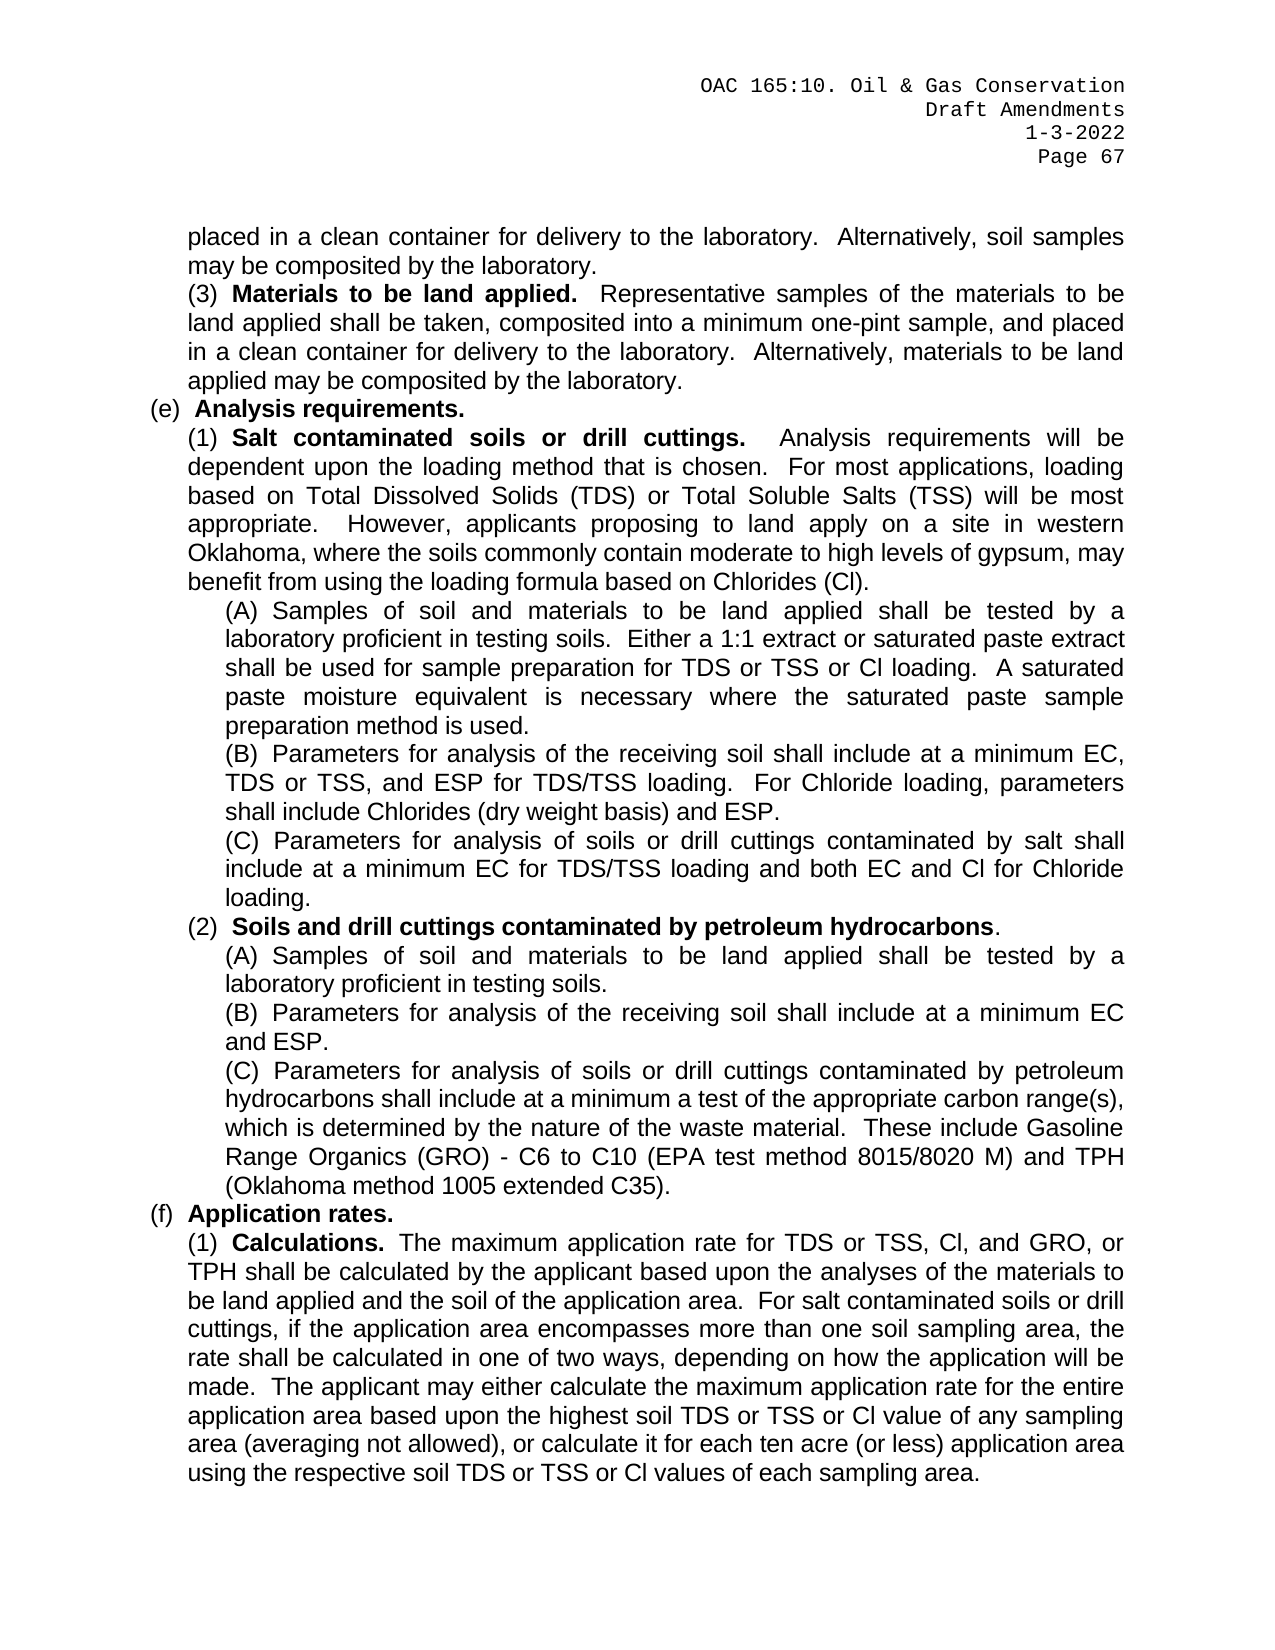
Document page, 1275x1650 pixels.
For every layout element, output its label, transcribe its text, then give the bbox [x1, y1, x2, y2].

text (f) Application rates. [150, 1199, 1125, 1228]
text (C) Parameters for analysis of soils or drill cuttings contaminated by salt shall include at a minimum EC for TDS/TSS loading and both EC and Cl for Chloride loading. [225, 826, 1125, 912]
text (1) Calculations. The maximum application rate for TDS or TSS, Cl, and GRO, or TPH shall be calculated by the applicant based upon the analyses of the materials to be land applied and the soil of the application area. For salt contaminated soils or drill cuttings, if the application area encompasses more than one soil sampling area, the rate shall be calculated in one of two ways, depending on how the application will be made. The applicant may either calculate the maximum application rate for the entire application area based upon the highest soil TDS or TSS or Cl value of any sampling area (averaging not allowed), or calculate it for each ten acre (or less) application area using the respective soil TDS or TSS or Cl values of each sampling area. [187, 1228, 1125, 1487]
text (A) Samples of soil and materials to be land applied shall be tested by a laboratory proficient in testing soils. [225, 941, 1125, 998]
text (C) Parameters for analysis of soils or drill cuttings contaminated by petroleum hydrocarbons shall include at a minimum a test of the appropriate carbon range(s), which is determined by the nature of the waste material. These include Gasoline Range Organics (GRO) - C6 to C10 (EPA test method 8015/8020 M) and TPH (Oklahoma method 1005 extended C35). [225, 1056, 1125, 1199]
text (B) Parameters for analysis of the receiving soil shall include at a minimum EC and ESP. [225, 998, 1125, 1056]
text (B) Parameters for analysis of the receiving soil shall include at a minimum EC, TDS or TSS, and ESP for TDS/TSS loading. For Chloride loading, parameters shall include Chlorides (dry weight basis) and ESP. [225, 739, 1125, 826]
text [187, 222, 1125, 279]
text (A) Samples of soil and materials to be land applied shall be tested by a laboratory proficient in testing soils. Either a 1:1 extract or saturated paste extract shall be used for sample preparation for TDS or TSS or Cl loading. A saturated paste moisture equivalent is necessary where the saturated paste sample preparation method is used. [225, 596, 1125, 739]
text (e) Analysis requirements. [150, 394, 1125, 423]
text (2) Soils and drill cuttings contaminated by petroleum hydrocarbons. [187, 912, 1125, 941]
text (1) Salt contaminated soils or drill cuttings. Analysis requirements will be dependent upon the loading method that is chosen. For most applications, loading based on Total Dissolved Solids (TDS) or Total Soluble Salts (TSS) will be most appropriate. However, applicants proposing to land apply on a site in western Oklahoma, where the soils commonly contain moderate to high levels of gypsum, may benefit from using the loading formula based on Chlorides (Cl). [187, 423, 1125, 596]
text (3) Materials to be land applied. Representative samples of the materials to be land applied shall be taken, composited into a minimum one-pint sample, and placed in a clean container for delivery to the laboratory. Alternatively, materials to be land applied may be composited by the laboratory. [187, 279, 1125, 394]
